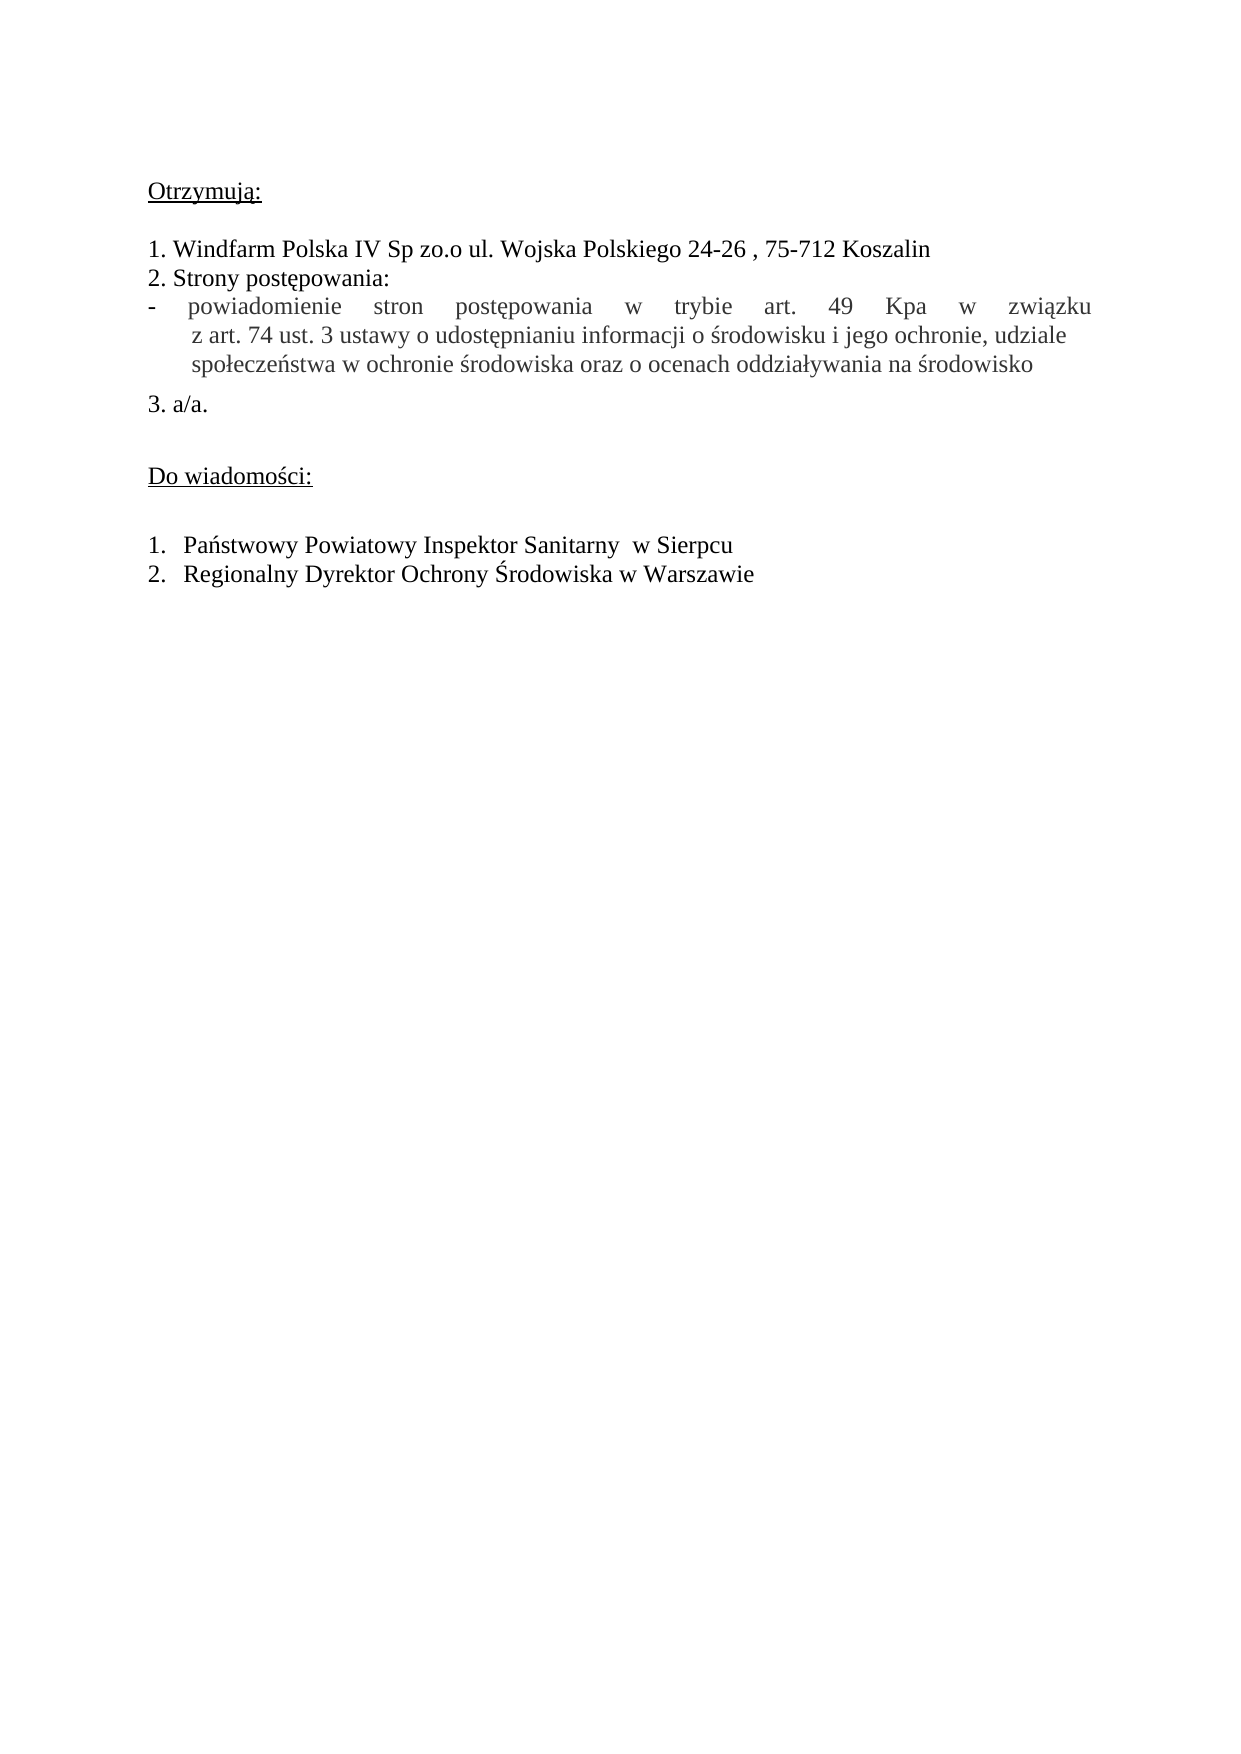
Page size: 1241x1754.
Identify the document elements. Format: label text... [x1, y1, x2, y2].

text Do wiadomości: [148, 461, 1093, 489]
text Otrzymują: [148, 176, 1093, 205]
text 2. Regionalny Dyrektor Ochrony Środowiska w Warszawie [148, 559, 1093, 588]
text - powiadomienie stron postępowania w trybie art. 49 Kpa w związku z art. 74 ust. 3 ustawy o udostępnianiu informacji o środowisku i jego ochronie, udziale [148, 291, 1093, 349]
text 3. a/a. [148, 389, 1093, 418]
text 2. Strony postępowania: [148, 263, 1093, 291]
text 1. Windfarm Polska IV Sp zo.o ul. Wojska Polskiego 24-26 , 75-712 Koszalin [148, 234, 1093, 263]
text społeczeństwa w ochronie środowiska oraz o ocenach oddziaływania na środowisko [148, 349, 1093, 378]
text 1. Państwowy Powiatowy Inspektor Sanitarny w Sierpcu [148, 530, 1093, 559]
